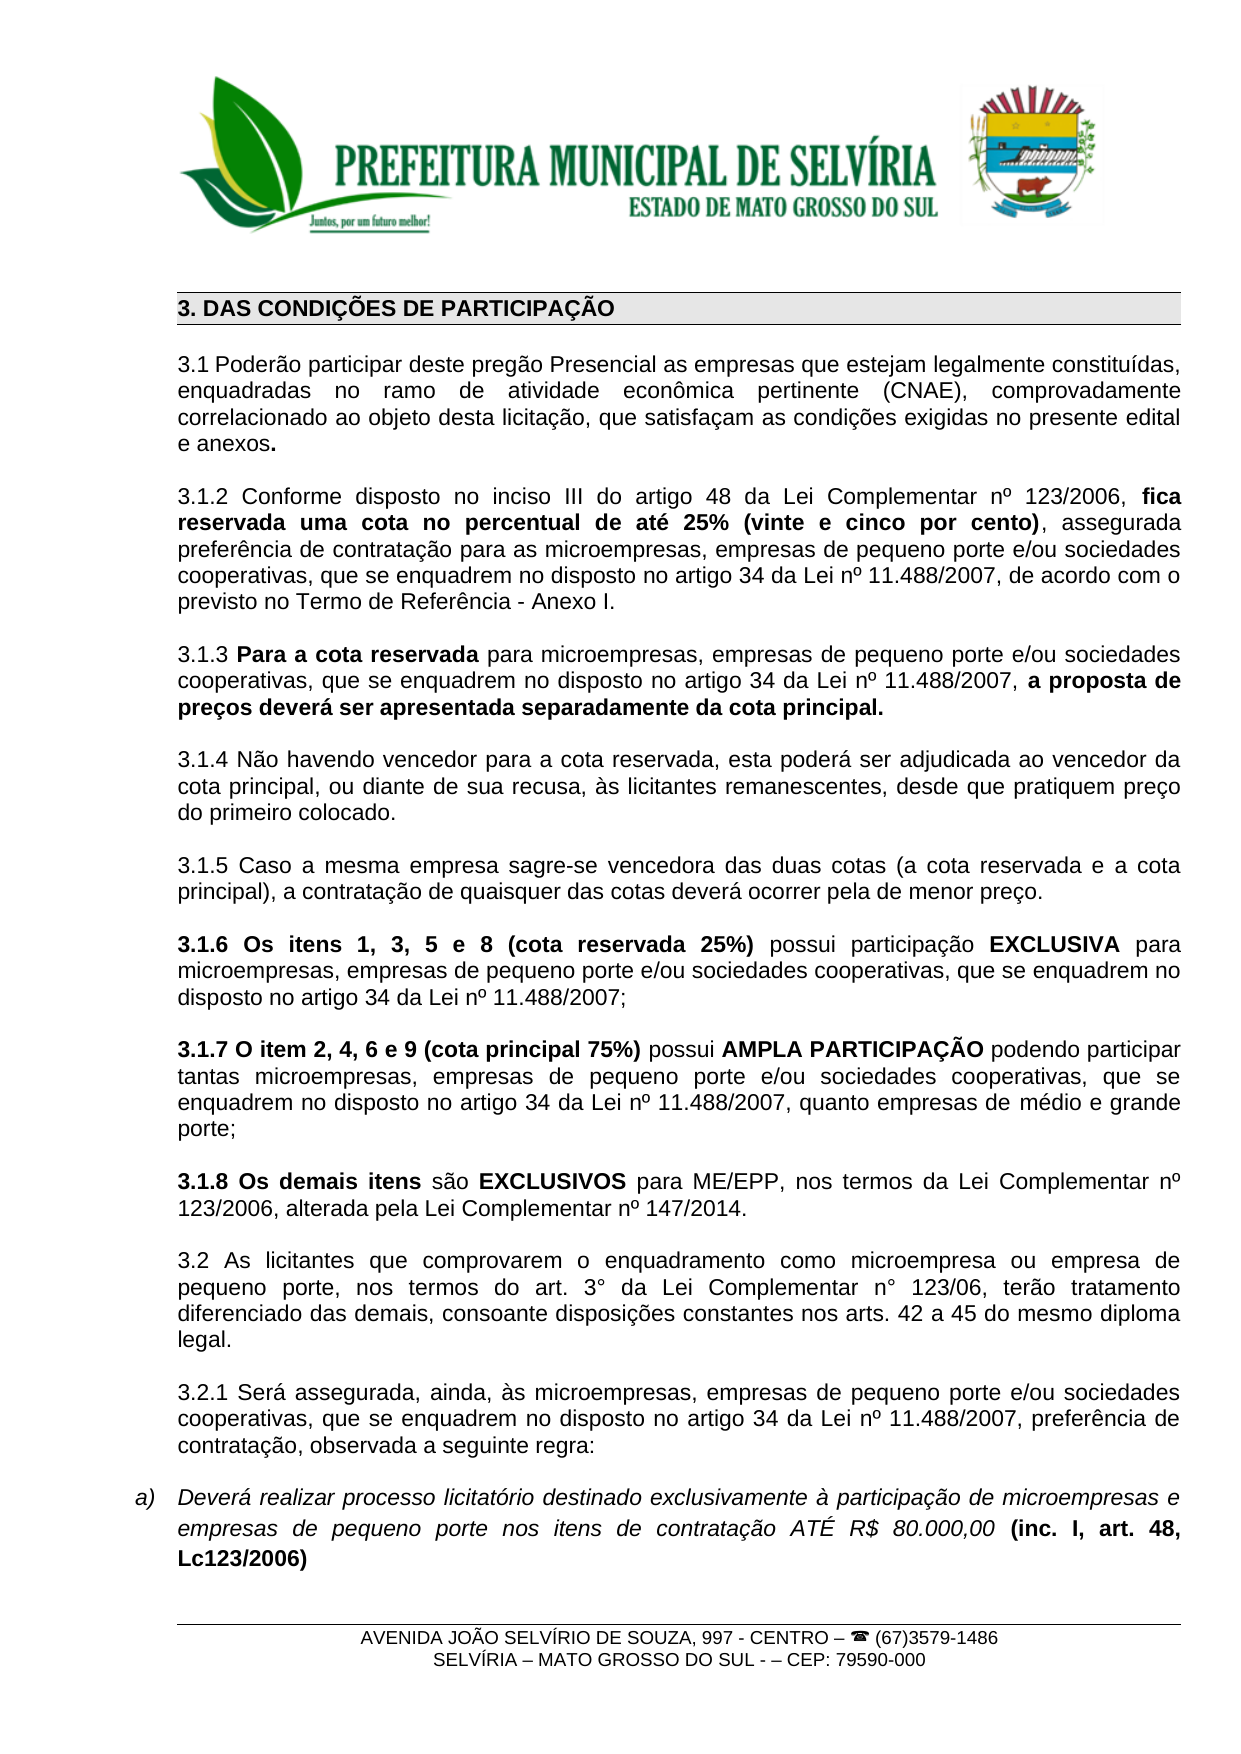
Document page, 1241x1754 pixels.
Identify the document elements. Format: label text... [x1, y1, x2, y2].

text 3.1.2 Conforme disposto no inciso III do artigo 48 da Lei Complementar nº 123/2006, fica reservada uma cota no percentual de até 25% (vinte e cinco por cento), assegurada preferência de contratação para as microempresas, empresas de pequeno porte e/ou sociedades cooperativas, que se enquadrem no disposto no artigo 34 da Lei nº 11.488/2007, de acordo com o previsto no Termo de Referência - Anexo I. [177, 483, 1181, 615]
text 3.1.3 Para a cota reservada para microempresas, empresas de pequeno porte e/ou sociedades cooperativas, que se enquadrem no disposto no artigo 34 da Lei nº 11.488/2007, a proposta de preços deverá ser apresentada separadamente da cota principal. [177, 641, 1181, 720]
text 3.2 As licitantes que comprovarem o enquadramento como microempresa ou empresa de pequeno porte, nos termos do art. 3° da Lei Complementar n° 123/06, terão tratamento diferenciado das demais, consoante disposições constantes nos arts. 42 a 45 do mesmo diploma legal. [177, 1247, 1181, 1353]
picture [177, 75, 1122, 257]
text 3.1.4 Não havendo vencedor para a cota reservada, esta poderá ser adjudicada ao vencedor da cota principal, ou diante de sua recusa, às licitantes remanescentes, desde que pratiquem preço do primeiro colocado. [177, 746, 1181, 826]
list Deverá realizar processo licitatório destinado exclusivamente à participação de microempresas e empresas de pequeno porte nos itens de contratação ATÉ R$ 80.000,00 (inc. I, art. 48, Lc123/2006) [135, 1484, 1181, 1571]
text 3.1.5 Caso a mesma empresa sagre-se vencedora das duas cotas (a cota reservada e a cota principal), a contratação de quaisquer das cotas deverá ocorrer pela de menor preço. [177, 852, 1181, 904]
text 3.1.6 Os itens 1, 3, 5 e 8 (cota reservada 25%) possui participação EXCLUSIVA para microempresas, empresas de pequeno porte e/ou sociedades cooperativas, que se enquadrem no disposto no artigo 34 da Lei nº 11.488/2007; [177, 931, 1181, 1010]
text 3.1.7 O item 2, 4, 6 e 9 (cota principal 75%) possui AMPLA PARTICIPAÇÃO podendo participar tantas microempresas, empresas de pequeno porte e/ou sociedades cooperativas, que se enquadrem no disposto no artigo 34 da Lei nº 11.488/2007, quanto empresas de médio e grande porte; [177, 1036, 1181, 1142]
text 3.2.1 Será assegurada, ainda, às microempresas, empresas de pequeno porte e/ou sociedades cooperativas, que se enquadrem no disposto no artigo 34 da Lei nº 11.488/2007, preferência de contratação, observada a seguinte regra: [177, 1379, 1181, 1458]
text 3.1.8 Os demais itens são EXCLUSIVOS para ME/EPP, nos termos da Lei Complementar nº 123/2006, alterada pela Lei Complementar nº 147/2014. [177, 1168, 1181, 1221]
text 3.1 Poderão participar deste pregão Presencial as empresas que estejam legalmente constituídas, enquadradas no ramo de atividade econômica pertinente (CNAE), comprovadamente correlacionado ao objeto desta licitação, que satisfaçam as condições exigidas no presente edital e anexos. [177, 351, 1181, 457]
text 3. DAS CONDIÇÕES DE PARTICIPAÇÃO [177, 293, 1181, 324]
